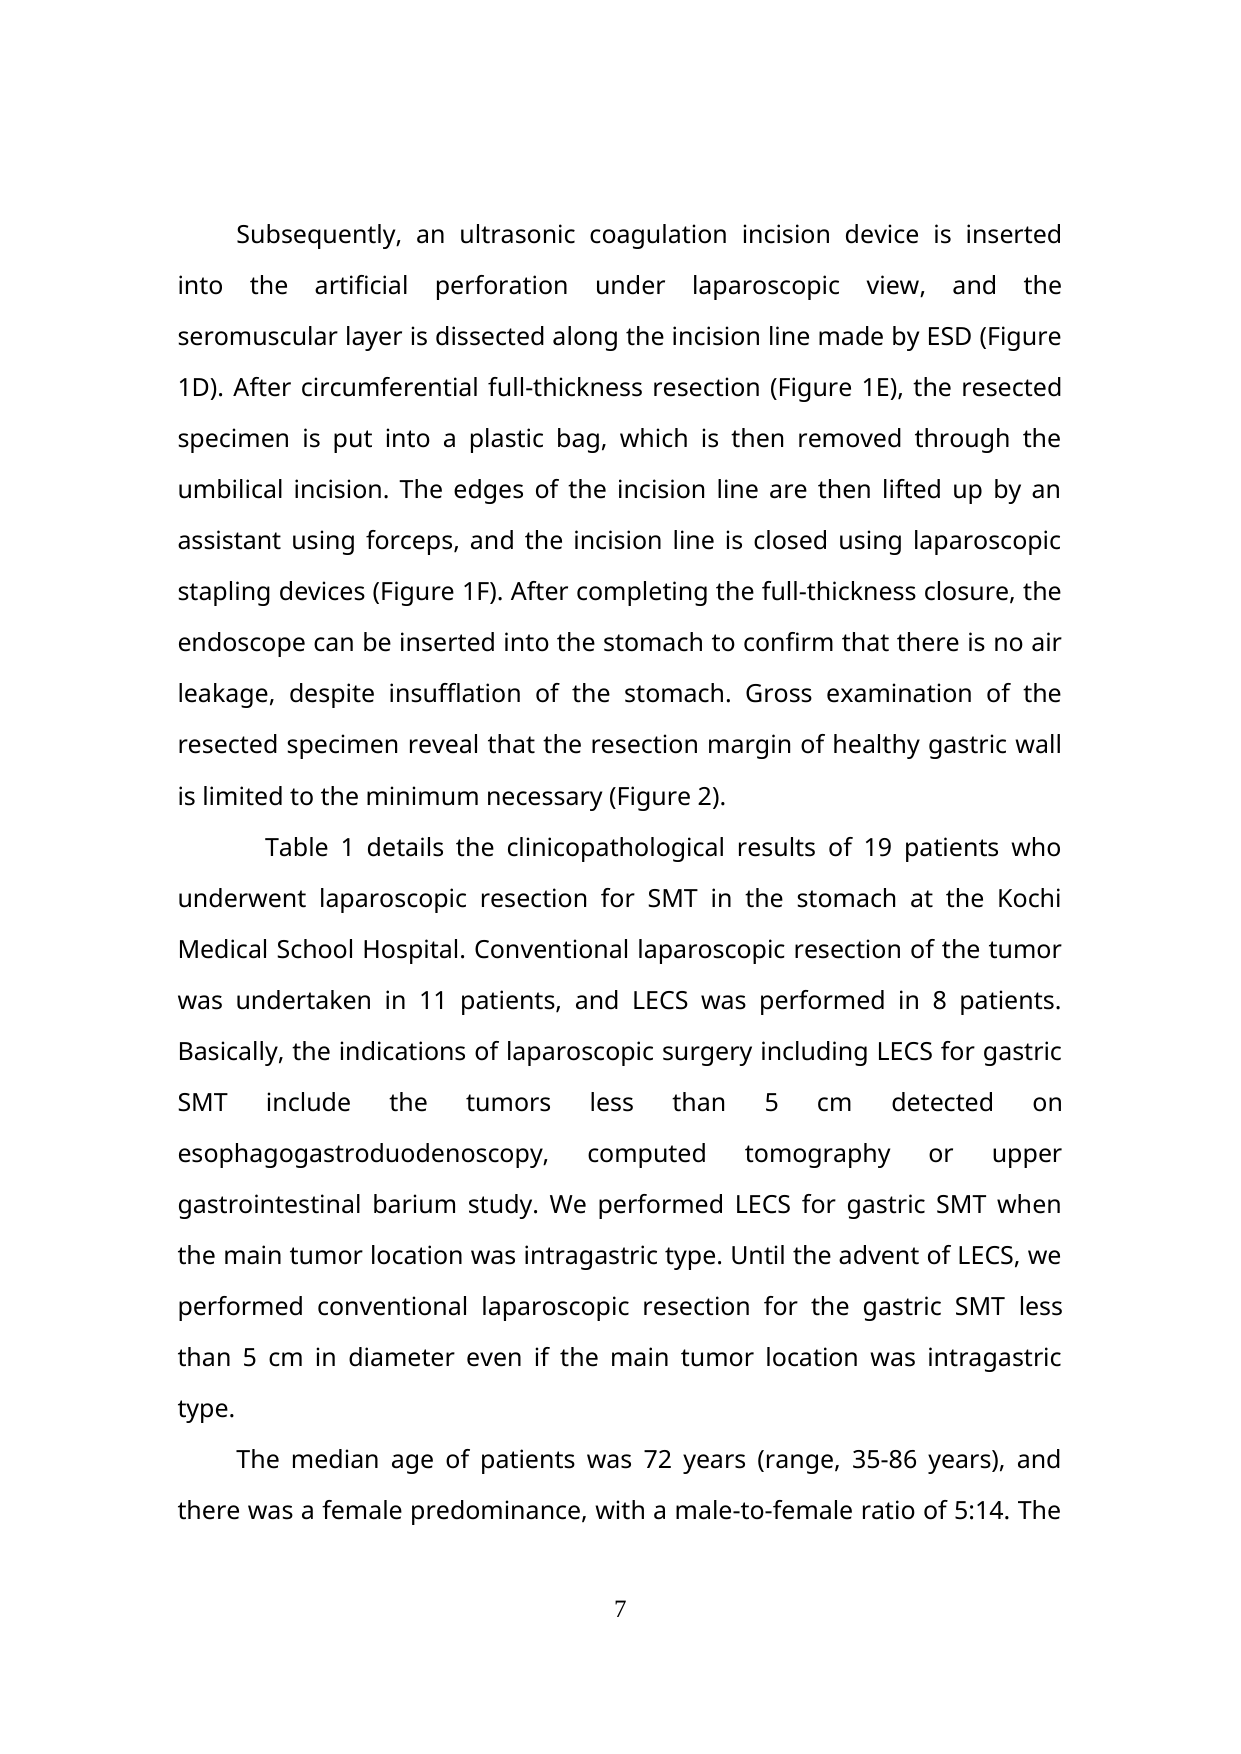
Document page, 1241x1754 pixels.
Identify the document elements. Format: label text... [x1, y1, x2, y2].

text Subsequently, an ultrasonic coagulation incision device is inserted into the artificial perforation under laparoscopic view, and the seromuscular layer is dissected along the incision line made by ESD (Figure 1D). After circumferential full-thickness resection (Figure 1E), the resected specimen is put into a plastic bag, which is then removed through the umbilical incision. The edges of the incision line are then lifted up by an assistant using forceps, and the incision line is closed using laparoscopic stapling devices (Figure 1F). After completing the full-thickness closure, the endoscope can be inserted into the stomach to confirm that there is no air leakage, despite insufflation of the stomach. Gross examination of the resected specimen reveal that the resection margin of healthy gastric wall is limited to the minimum necessary (Figure 2). [177, 217, 1063, 812]
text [177, 1442, 1063, 1527]
text Table 1 details the clinicopathological results of 19 patients who underwent laparoscopic resection for SMT in the stomach at the Kochi Medical School Hospital. Conventional laparoscopic resection of the tumor was undertaken in 11 patients, and LECS was performed in 8 patients. Basically, the indications of laparoscopic surgery including LECS for gastric SMT include the tumors less than 5 cm detected on esophagogastroduodenoscopy, computed tomography or upper gastrointestinal barium study. We performed LECS for gastric SMT when the main tumor location was intragastric type. Until the advent of LECS, we performed conventional laparoscopic resection for the gastric SMT less than 5 cm in diameter even if the main tumor location was intragastric type. [177, 829, 1063, 1425]
